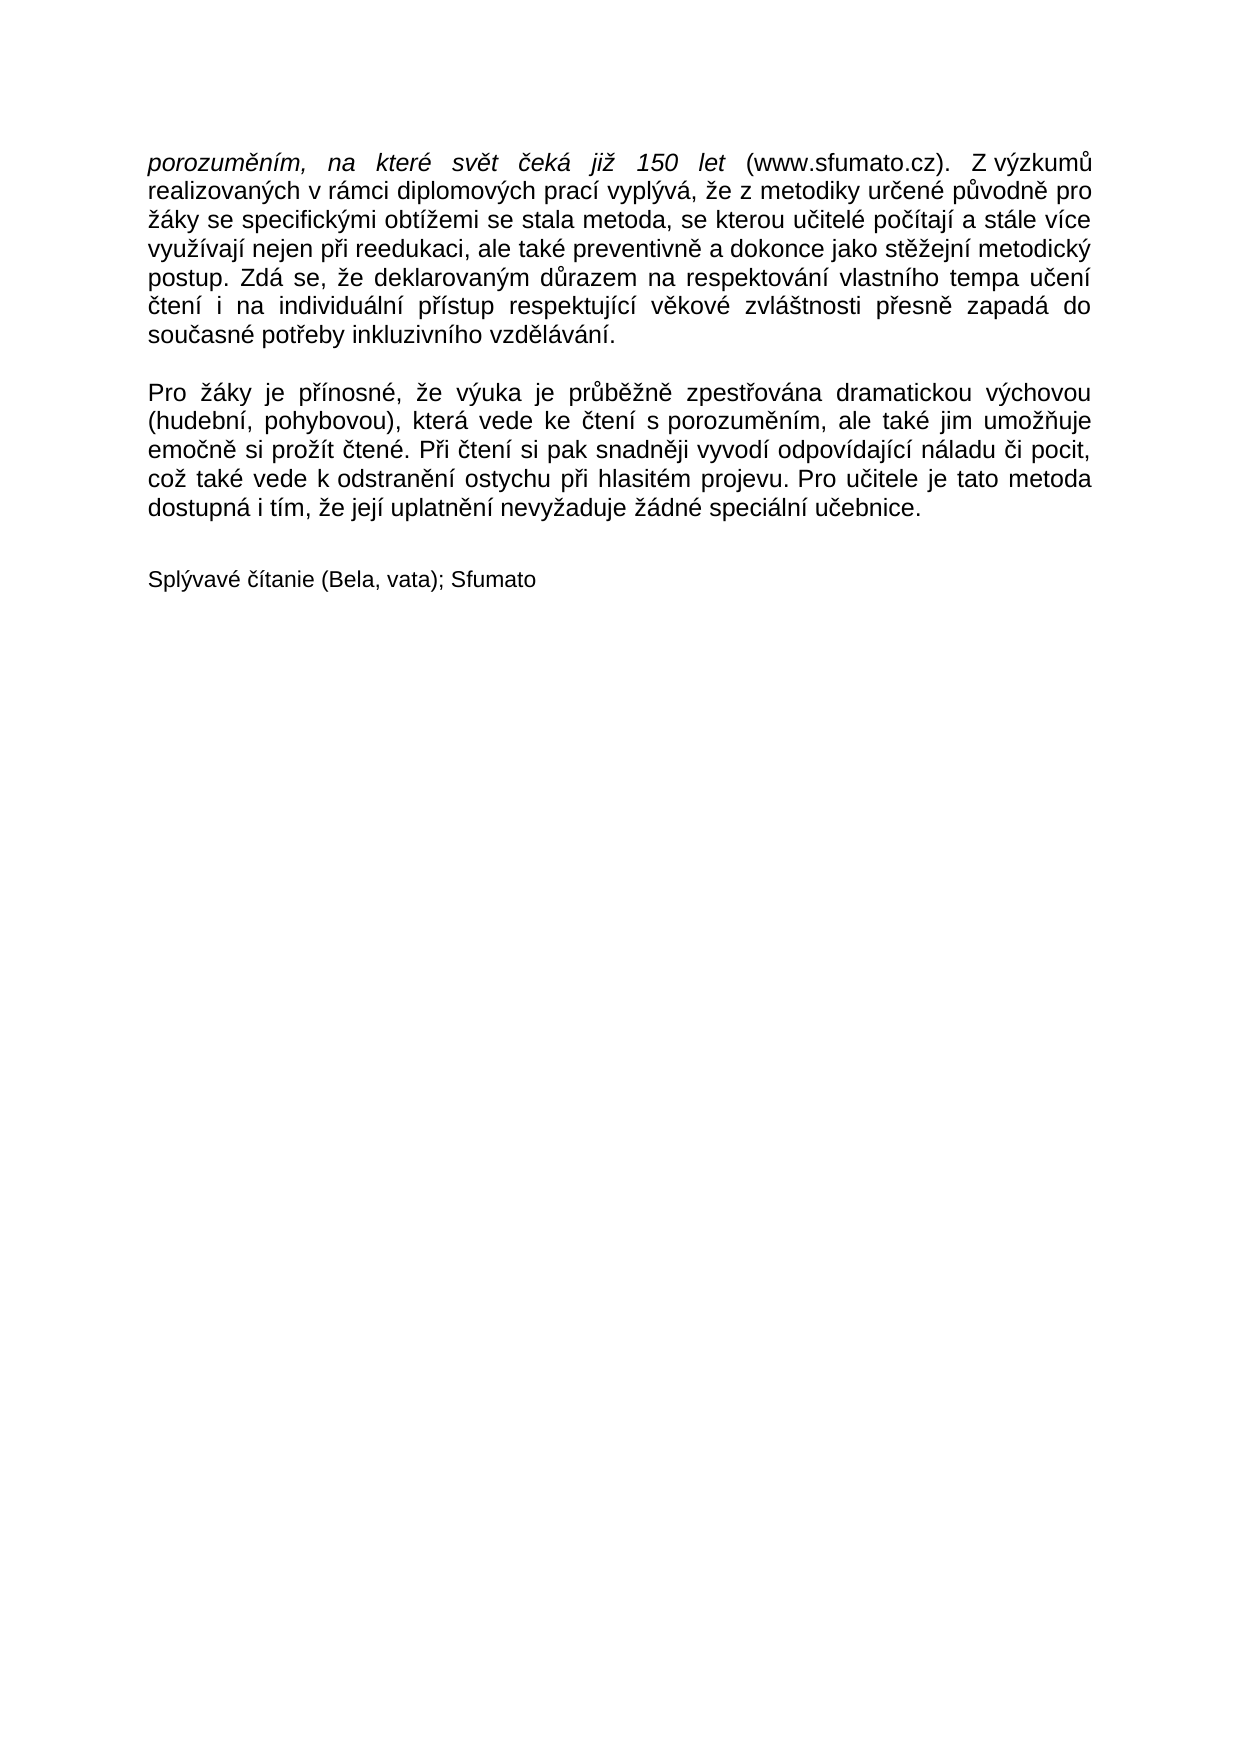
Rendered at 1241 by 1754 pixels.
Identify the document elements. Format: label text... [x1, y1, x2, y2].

text Splývavé čítanie (Bela, vata); Sfumato [148, 566, 1093, 593]
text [148, 148, 1093, 349]
